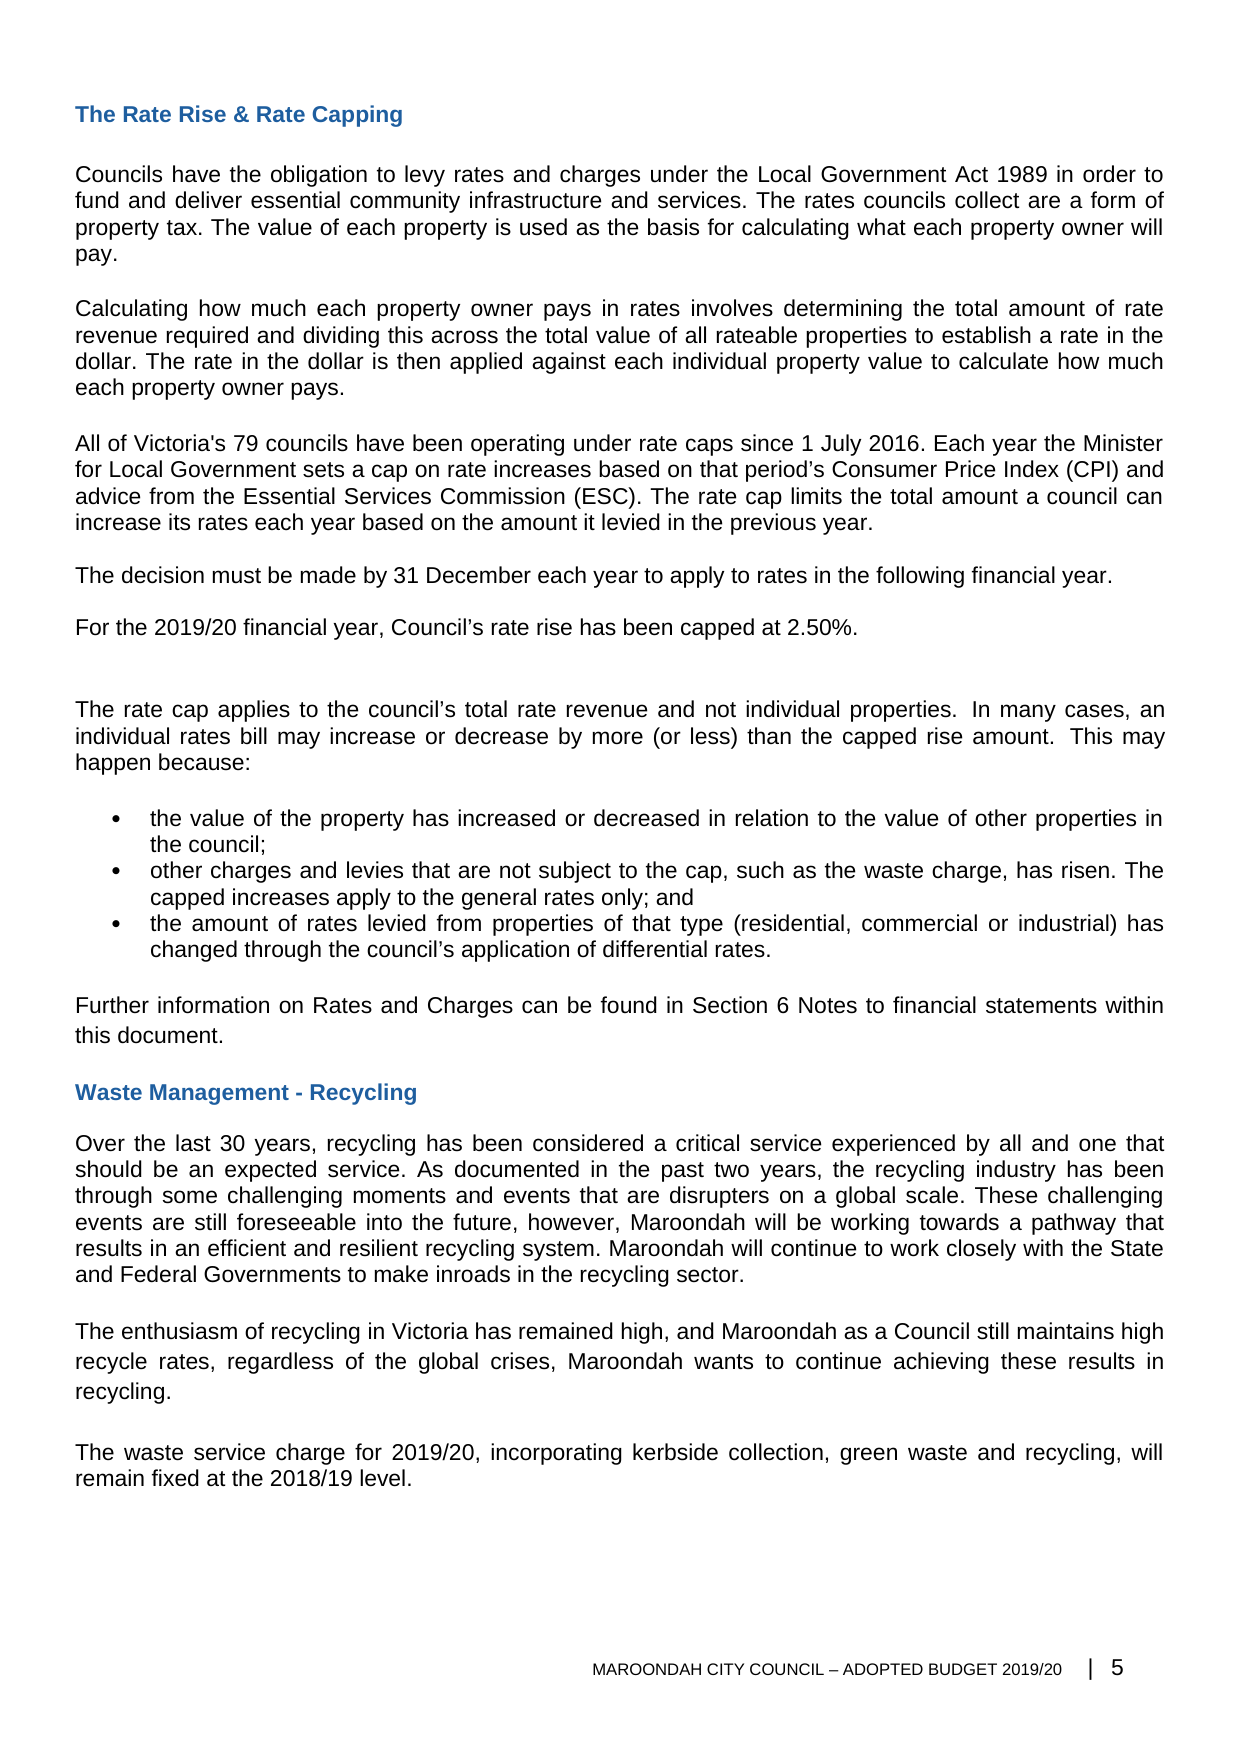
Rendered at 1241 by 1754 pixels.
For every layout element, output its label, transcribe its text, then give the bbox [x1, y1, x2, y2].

text Further information on Rates and Charges can be found in Section 6 Notes to financial statements within this document. [75, 992, 1165, 1048]
text The enthusiasm of recycling in Victoria has remained high, and Maroondah as a Council still maintains high recycle rates, regardless of the global crises, Maroondah wants to continue achieving these results in recycling. [75, 1318, 1165, 1405]
text For the 2019/20 financial year, Council’s rate rise has been capped at 2.50%. [75, 614, 1165, 641]
list the amount of rates levied from properties of that type (residential, commercial or industrial) has changed through the council’s application of differential rates. [112, 910, 1165, 963]
text The Rate Rise & Rate Capping [75, 101, 1165, 128]
text All of Victoria's 79 councils have been operating under rate caps since 1 July 2016. Each year the Minister for Local Government sets a cap on rate increases based on that period’s Consumer Price Index (CPI) and advice from the Essential Services Commission (ESC). The rate cap limits the total amount a council can increase its rates each year based on the amount it levied in the previous year. [75, 430, 1165, 535]
text The decision must be made by 31 December each year to apply to rates in the following financial year. [75, 562, 1165, 588]
text Councils have the obligation to levy rates and charges under the Local Government Act 1989 in order to fund and deliver essential community infrastructure and services. The rates councils collect are a form of property tax. The value of each property is used as the basis for calculating what each property owner will pay. [75, 161, 1165, 266]
list Over the last 30 years, recycling has been considered a critical service experienced by all and one that should be an expected service. As documented in the past two years, the recycling industry has been through some challenging moments and events that are disrupters on a global scale. These challenging events are still foreseeable into the future, however, Maroondah will be working towards a pathway that results in an efficient and resilient recycling system. Maroondah will continue to work closely with the State and Federal Governments to make inroads in the recycling sector. [75, 1129, 1165, 1288]
text The waste service charge for 2019/20, incorporating kerbside collection, green waste and recycling, will remain fixed at the 2018/19 level. [75, 1439, 1165, 1491]
text Calculating how much each property owner pays in rates involves determining the total amount of rate revenue required and dividing this across the total value of all rateable properties to establish a rate in the dollar. The rate in the dollar is then applied against each individual property value to calculate how much each property owner pays. [75, 295, 1165, 401]
list other charges and levies that are not subject to the cap, such as the waste charge, has risen. The capped increases apply to the general rates only; and [112, 857, 1165, 910]
text The rate cap applies to the council’s total rate revenue and not individual properties. In many cases, an individual rates bill may increase or decrease by more (or less) than the capped rise amount. This may happen because: [75, 696, 1165, 775]
text Waste Management - Recycling [75, 1078, 1165, 1105]
list the value of the property has increased or decreased in relation to the value of other properties in the council; [112, 804, 1165, 857]
